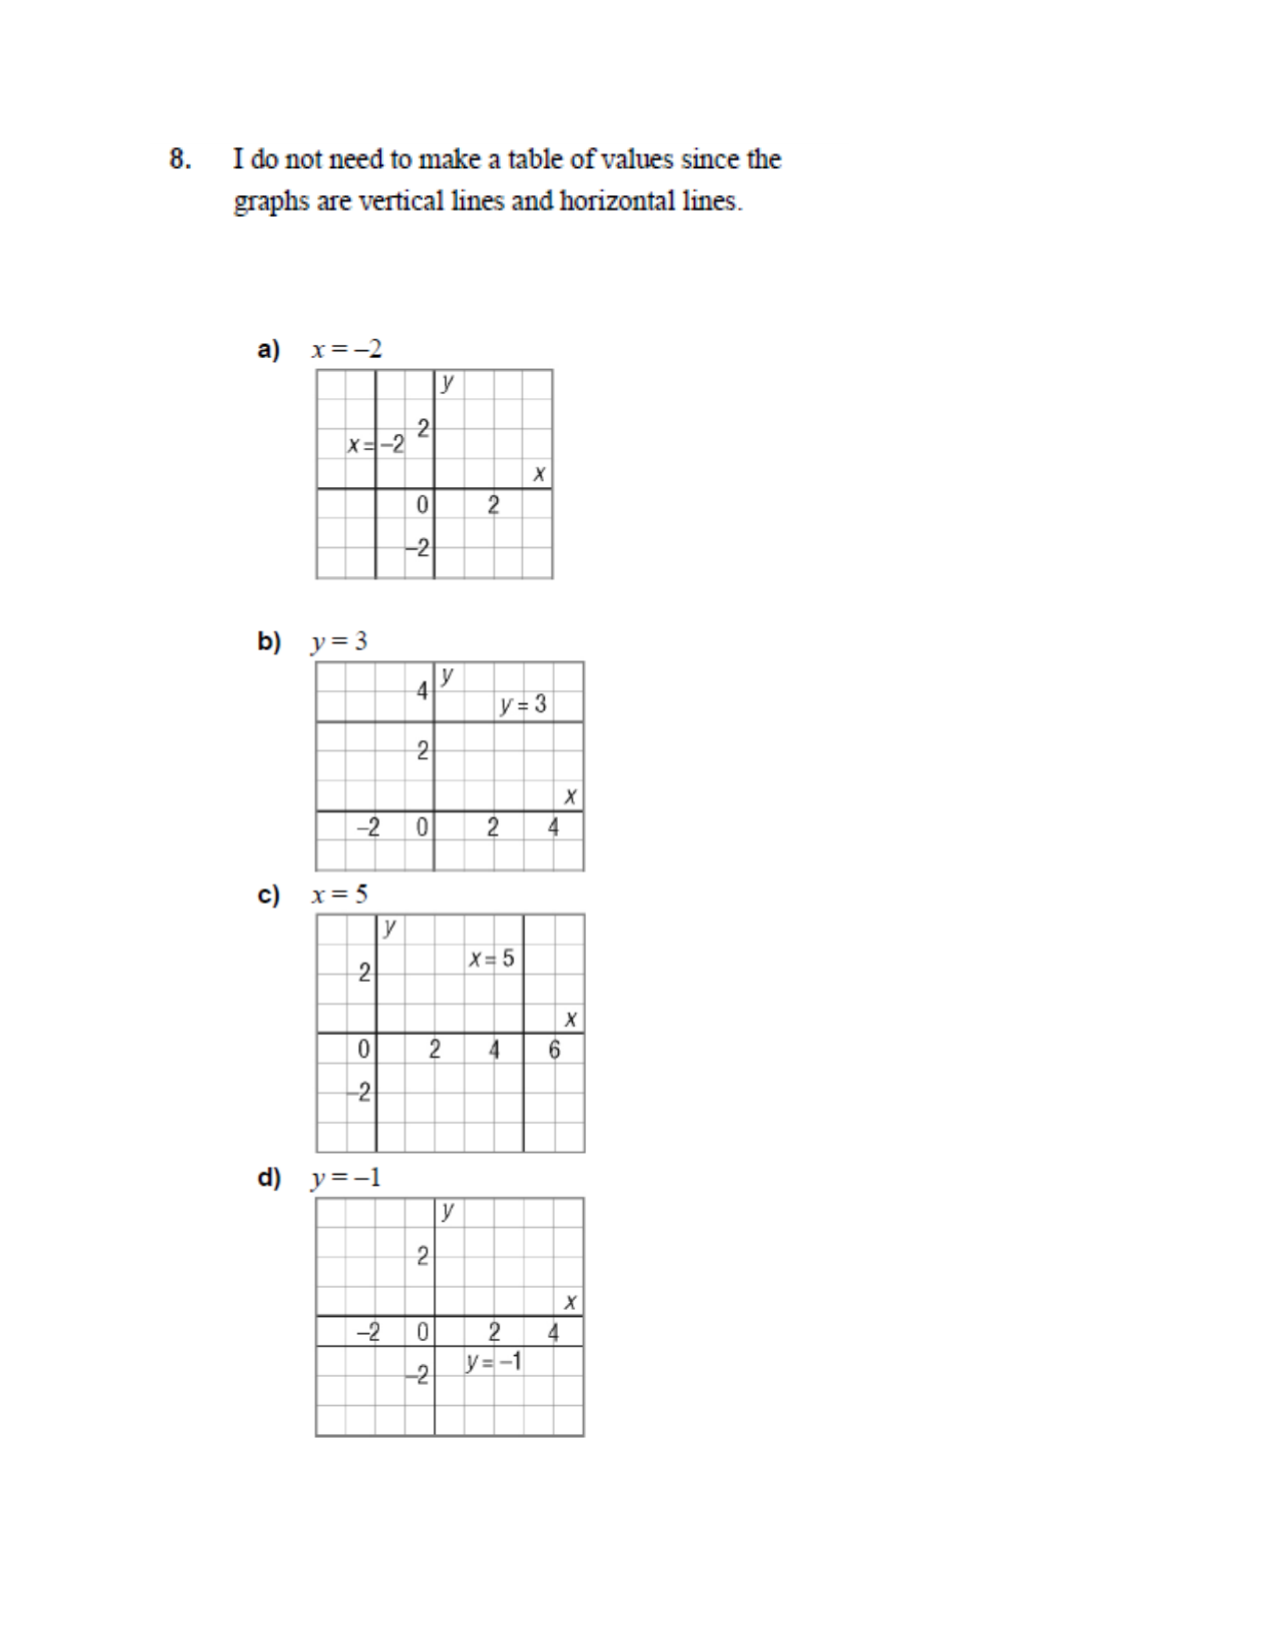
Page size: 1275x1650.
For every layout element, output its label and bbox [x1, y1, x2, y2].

picture [150, 321, 649, 1444]
picture [150, 143, 850, 244]
